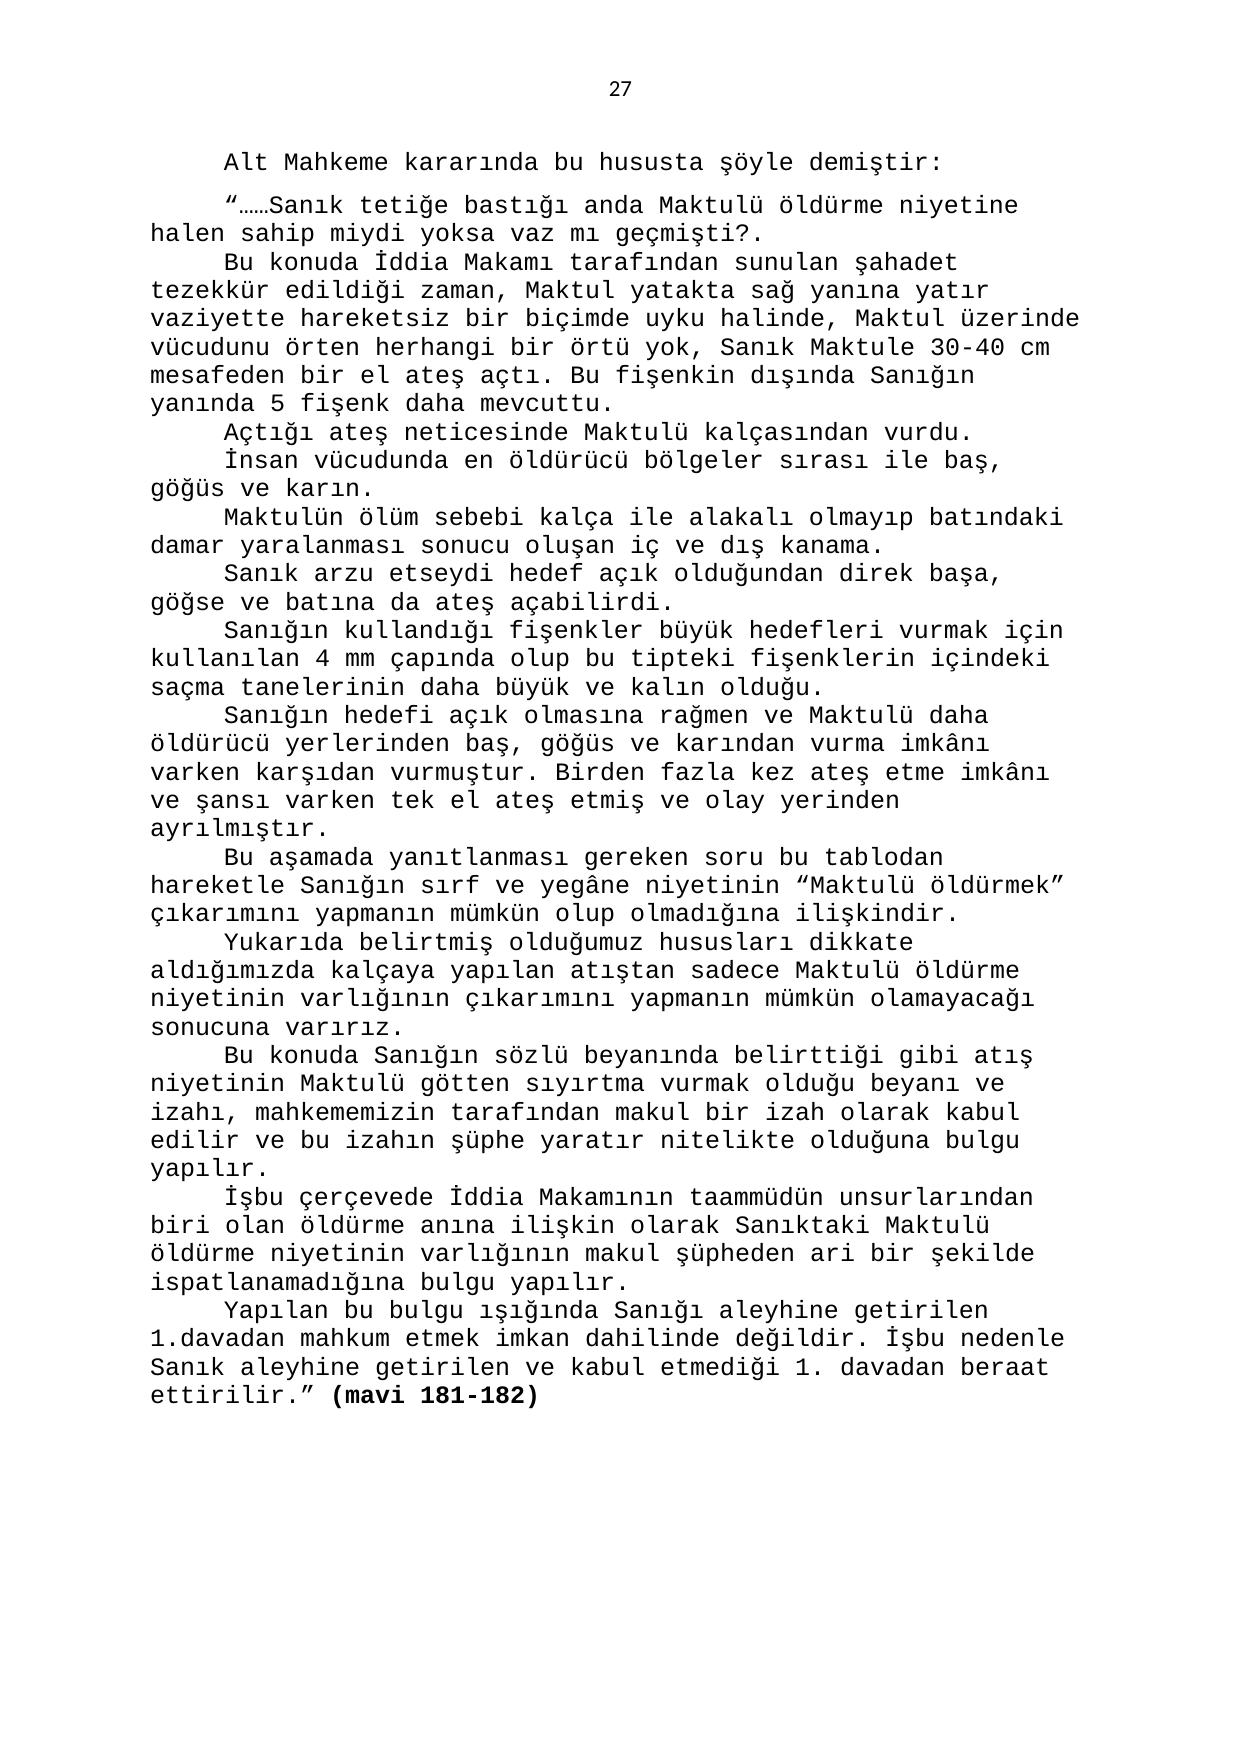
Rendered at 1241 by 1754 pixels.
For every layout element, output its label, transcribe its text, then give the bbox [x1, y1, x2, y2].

text Sanığın kullandığı fişenkler büyük hedefleri vurmak için kullanılan çapında olup bu tipteki fişenklerin içindeki saçma tanelerinin daha büyük ve kalın olduğu. [150, 617, 1090, 702]
text Yapılan bu bulgu ışığında Sanığı aleyhine getirilen 1.davadan mahkum etmek imkan dahilinde değildir. İşbu nedenle Sanık aleyhine getirilen ve kabul etmediği 1. davadan beraat ettirilir.” (mavi 181-182) [150, 1297, 1090, 1411]
text Bu aşamada yanıtlanması gereken soru bu tablodan hareketle Sanığın sırf ve yegâne niyetinin “Maktulü öldürmek” çıkarımını yapmanın mümkün olup olmadığına ilişkindir. [150, 844, 1090, 929]
text Açtığı ateş neticesinde Maktulü kalçasından vurdu. [150, 419, 1090, 447]
text Alt Mahkeme kararında bu hususta şöyle demiştir: [150, 150, 1090, 178]
text Sanığın hedefi açık olmasına rağmen ve Maktulü daha öldürücü yerlerinden baş, göğüs ve karından vurma imkânı varken karşıdan vurmuştur. Birden fazla kez ateş etme imkânı ve şansı varken tek el ateş etmiş ve olay yerinden ayrılmıştır. [150, 702, 1090, 844]
text Sanık arzu etseydi hedef açık olduğundan direk başa, göğse ve batına da ateş açabilirdi. [150, 561, 1090, 617]
text Maktulün ölüm sebebi kalça ile alakalı olmayıp batındaki damar yaralanması sonucu oluşan iç ve dış kanama. [150, 504, 1090, 561]
text Bu konuda İddia Makamı tarafından sunulan şahadet tezekkür edildiği zaman, Maktul yatakta sağ yanına yatır vaziyette hareketsiz bir biçimde uyku halinde, Maktul üzerinde vücudunu örten herhangi bir örtü yok, Sanık Maktule 30- mesafeden bir el ateş açtı. Bu fişenkin dışında Sanığın yanında 5 fişenk daha mevcuttu. [150, 249, 1090, 419]
text İnsan vücudunda en öldürücü bölgeler sırası ile baş, göğüs ve karın. [150, 447, 1090, 504]
text “……Sanık tetiğe bastığı anda Maktulü öldürme niyetine halen sahip miydi yoksa vaz mı geçmişti?. [150, 192, 1090, 249]
text İşbu çerçevede İddia Makamının taammüdün unsurlarından biri olan öldürme anına ilişkin olarak Sanıktaki Maktulü öldürme niyetinin varlığının makul şüpheden ari bir şekilde ispatlanamadığına bulgu yapılır. [150, 1184, 1090, 1297]
text Yukarıda belirtmiş olduğumuz hususları dikkate aldığımızda kalçaya yapılan atıştan sadece Maktulü öldürme niyetinin varlığının çıkarımını yapmanın mümkün olamayacağı sonucuna varırız. [150, 929, 1090, 1042]
text Bu konuda Sanığın sözlü beyanında belirttiği gibi atış niyetinin Maktulü götten sıyırtma vurmak olduğu beyanı ve izahı, mahkememizin tarafından makul bir izah olarak kabul edilir ve bu izahın şüphe yaratır nitelikte olduğuna bulgu yapılır. [150, 1042, 1090, 1184]
